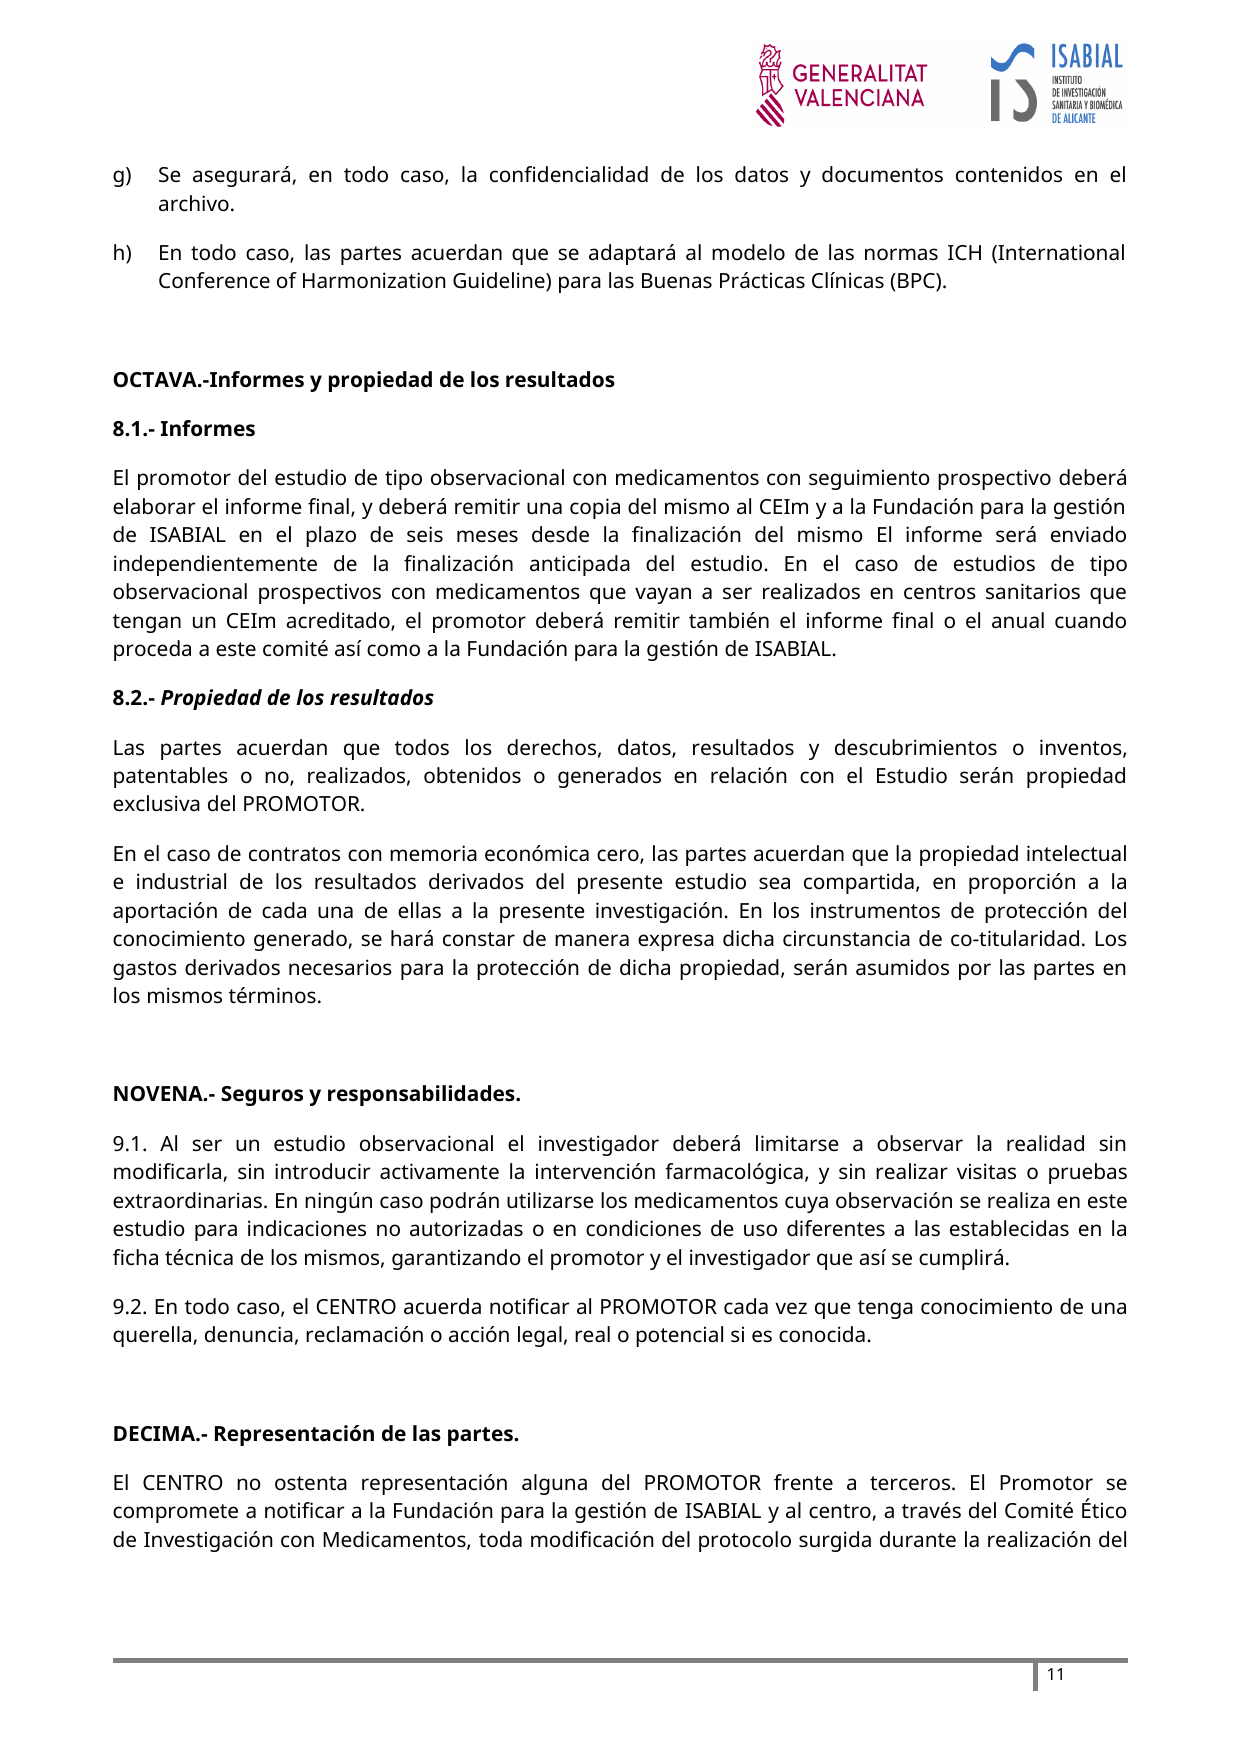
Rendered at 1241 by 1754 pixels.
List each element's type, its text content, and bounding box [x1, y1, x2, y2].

text El promotor del estudio de tipo observacional con medicamentos con seguimiento prospectivo deberá elaborar el informe final, y deberá remitir una copia del mismo al CEIm y a la Fundación para la gestión de ISABIAL en el plazo de seis meses desde la finalización del mismo El informe será enviado independientemente de la finalización anticipada del estudio. En el caso de estudios de tipo observacional prospectivos con medicamentos que vayan a ser realizados en centros sanitarios que tengan un CEIm acreditado, el promotor deberá remitir también el informe final o el anual cuando proceda a este comité así como a la Fundación para la gestión de ISABIAL. [112, 463, 1128, 663]
text 8.1.- Informes [112, 414, 1128, 443]
text 8.2.- Propiedad de los resultados [112, 683, 1128, 712]
text 9.2. En todo caso, el CENTRO acuerda notificar al PROMOTOR cada vez que tenga conocimiento de una querella, denuncia, reclamación o acción legal, real o potencial si es conocida. [112, 1292, 1128, 1349]
list Se asegurará, en todo caso, la confidencialidad de los datos y documentos contenidos en el archivo. [112, 160, 1128, 217]
list En todo caso, las partes acuerdan que se adaptará al modelo de las normas ICH (International Conference of Harmonization Guideline) para las Buenas Prácticas Clínicas (BPC). [112, 238, 1128, 295]
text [112, 1468, 1128, 1553]
text Las partes acuerdan que todos los derechos, datos, resultados y descubrimientos o inventos, patentables o no, realizados, obtenidos o generados en relación con el Estudio serán propiedad exclusiva del PROMOTOR. [112, 733, 1128, 818]
text DECIMA.- Representación de las partes. [112, 1419, 1128, 1447]
text 9.1. Al ser un estudio observacional el investigador deberá limitarse a observar la realidad sin modificarla, sin introducir activamente la intervención farmacológica, y sin realizar visitas o pruebas extraordinarias. En ningún caso podrán utilizarse los medicamentos cuya observación se realiza en este estudio para indicaciones no autorizadas o en condiciones de uso diferentes a las establecidas en la ficha técnica de los mismos, garantizando el promotor y el investigador que así se cumplirá. [112, 1129, 1128, 1271]
text OCTAVA.-Informes y propiedad de los resultados [112, 365, 1128, 393]
text NOVENA.- Seguros y responsabilidades. [112, 1079, 1128, 1108]
text En el caso de contratos con memoria económica cero, las partes acuerdan que la propiedad intelectual e industrial de los resultados derivados del presente estudio sea compartida, en proporción a la aportación de cada una de ellas a la presente investigación. En los instrumentos de protección del conocimiento generado, se hará constar de manera expresa dicha circunstancia de co-titularidad. Los gastos derivados necesarios para la protección de dicha propiedad, serán asumidos por las partes en los mismos términos. [112, 839, 1128, 1009]
picture [752, 35, 1128, 133]
